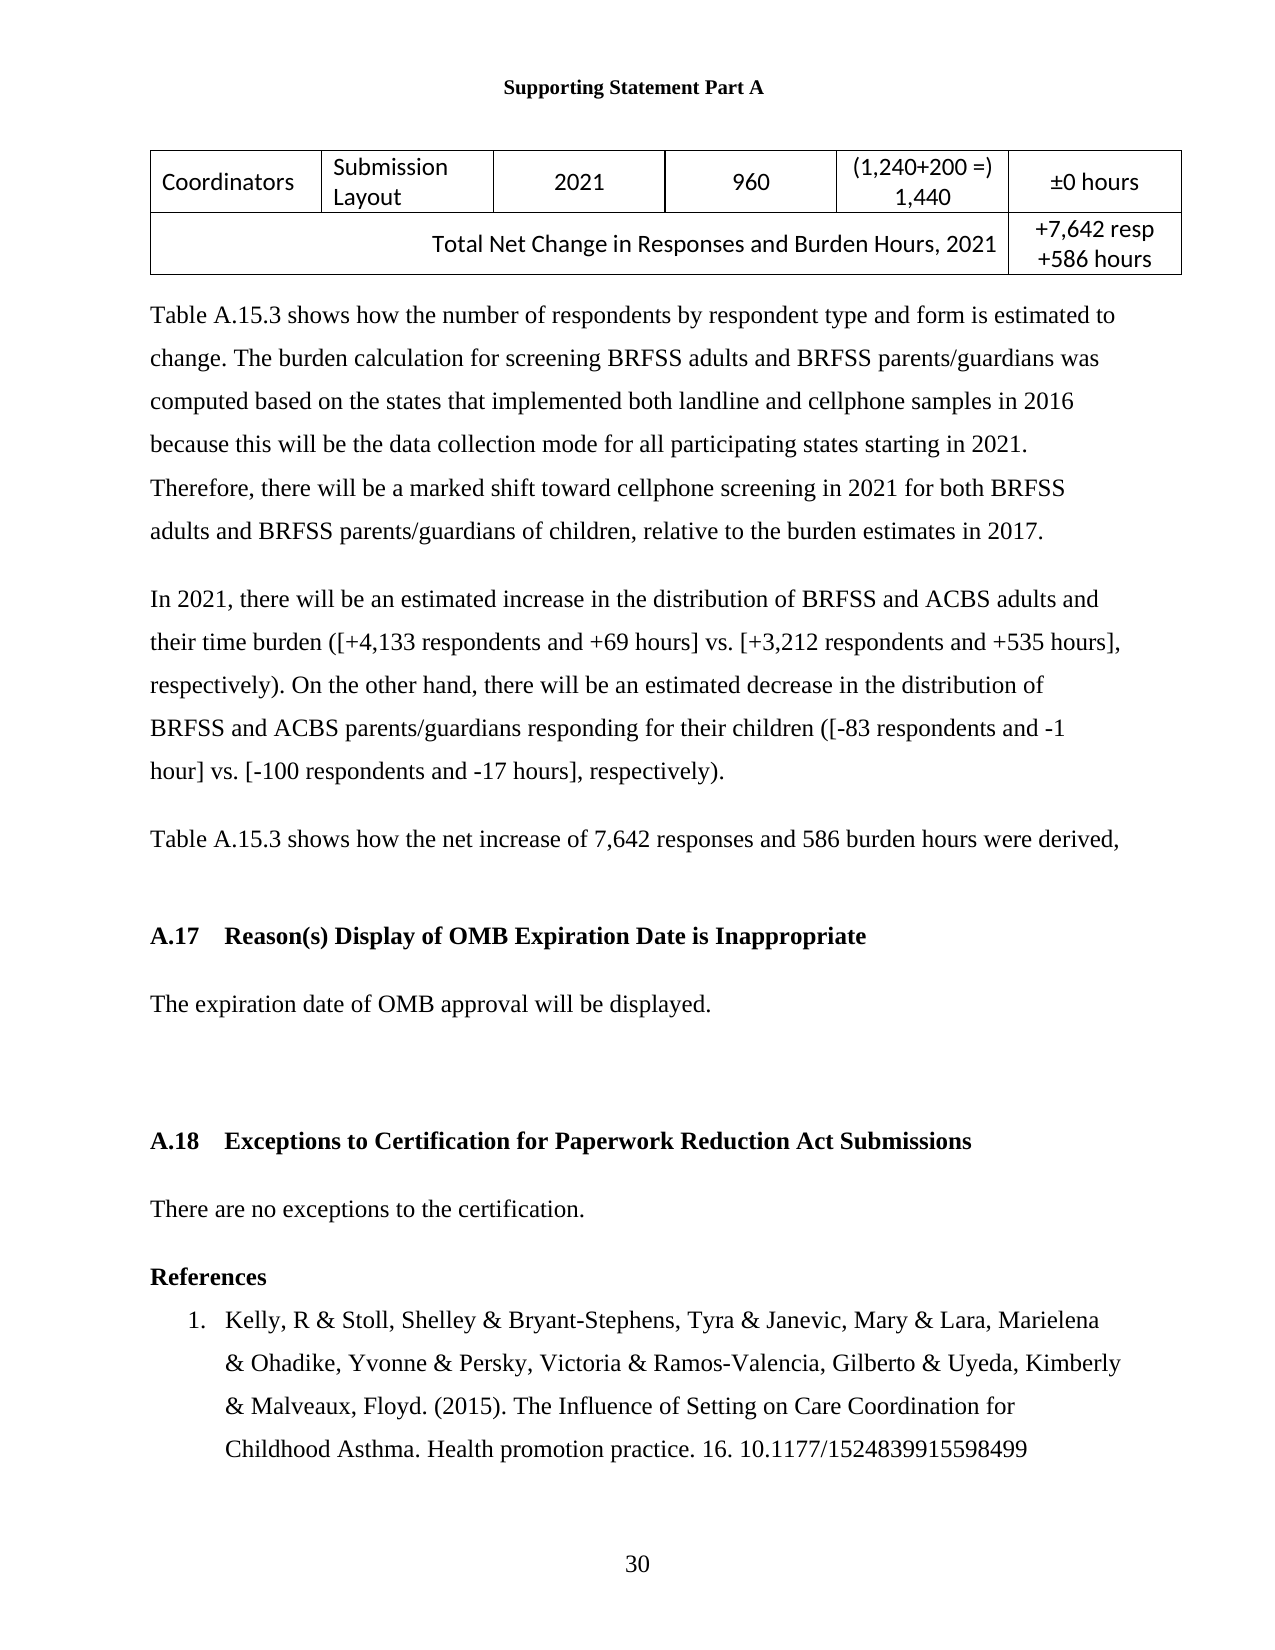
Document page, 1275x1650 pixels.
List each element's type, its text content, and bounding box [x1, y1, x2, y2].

text There are no exceptions to the certification. [150, 1194, 1125, 1223]
table_cell 960 [666, 151, 836, 212]
table_cell 2021 [494, 151, 664, 212]
table_cell ±480 resp ±0 hours [1009, 151, 1181, 212]
subtitle A.17 Reason(s) Display of OMB Expiration Date is Inappropriate [150, 921, 1125, 950]
list Kelly, R & Stoll, Shelley & Bryant-Stephens, Tyra & Janevic, Mary & Lara, Marielena & Ohadike, Yvonne & Persky, Victoria & Ramos-Valencia, Gilberto & Uyeda, Kimberly & Malveaux, Floyd. (2015). The Influence of Setting on Care Coordination for Childhood Asthma. Health promotion practice. 16. 10.1177/1524839915598499 [187, 1305, 1125, 1463]
subtitle A.18 Exceptions to Certification for Paperwork Reduction Act Submissions [150, 1126, 1125, 1154]
text In 2021, there will be an estimated increase in the distribution of BRFSS and ACBS adults and their time burden ([+4,133 respondents and +69 hours] vs. [+3,212 respondents and +535 hours], respectively). On the other hand, there will be an estimated decrease in the distribution of BRFSS and ACBS parents/guardians responding for their children ([-83 respondents and -1 hour] vs. [-100 respondents and -17 hours], respectively). [150, 584, 1125, 785]
text References [150, 1262, 1125, 1291]
text Table A.15.3 shows how the net increase of 7,642 responses and 586 burden hours were derived, [150, 824, 1125, 853]
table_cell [322, 151, 493, 212]
table_cell (1,240+200 =) 1,440 [837, 151, 1008, 212]
text Table A.15.3 shows how the number of respondents by respondent type and form is estimated to change. The burden calculation for screening BRFSS adults and BRFSS parents/guardians was computed based on the states that implemented both landline and cellphone samples in 2016 because this will be the data collection mode for all participating states starting in 2021. Therefore, there will be a marked shift toward cellphone screening in 2021 for both BRFSS adults and BRFSS parents/guardians of children, relative to the burden estimates in 2017. [150, 300, 1125, 544]
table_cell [151, 151, 321, 212]
table_cell +7,642 resp +586 hours [1009, 213, 1181, 274]
table_cell Total Net Change in Responses and Burden Hours, 2021 [151, 213, 1008, 274]
text The expiration date of OMB approval will be displayed. [150, 989, 1125, 1018]
